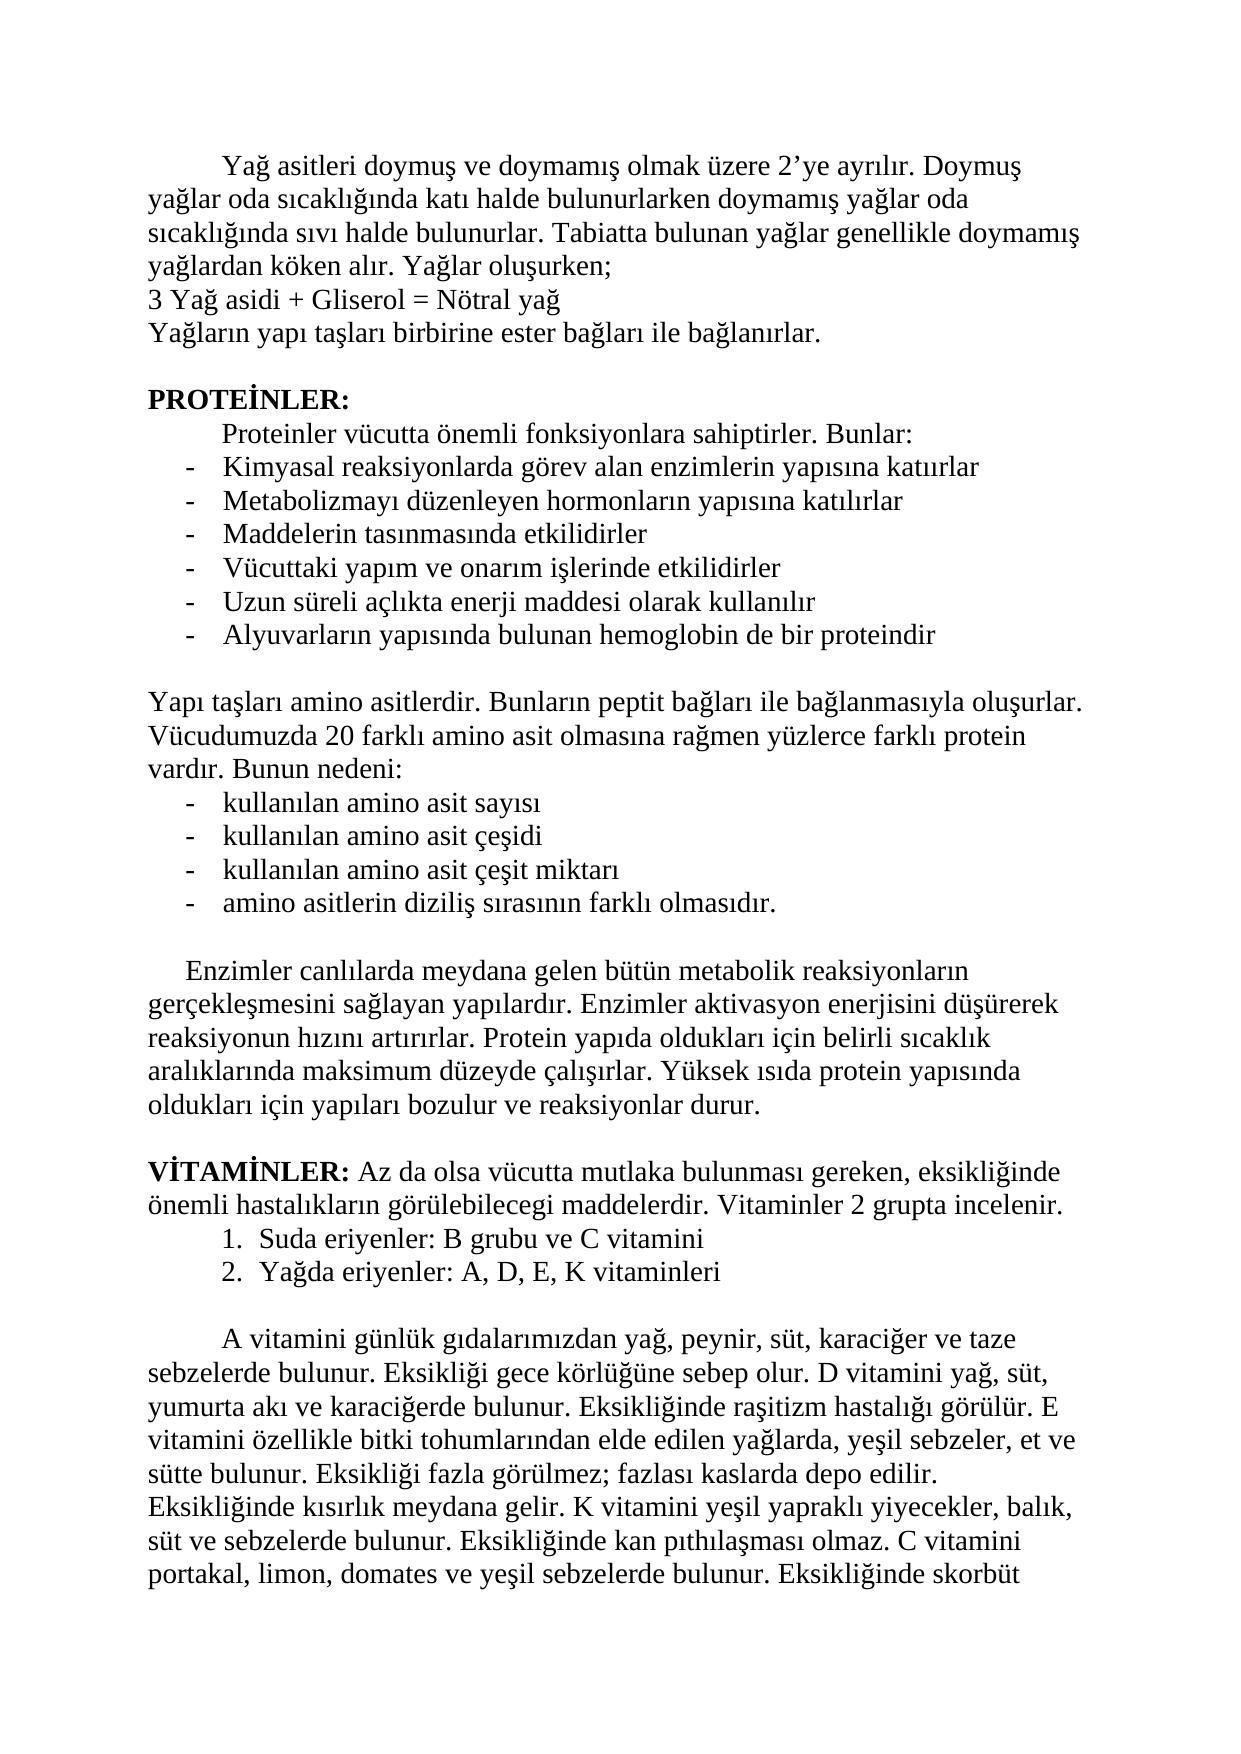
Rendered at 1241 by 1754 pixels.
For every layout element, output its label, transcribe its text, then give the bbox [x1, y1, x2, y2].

text 3 Yağ asidi + Gliserol = Nötral yağ [148, 282, 1093, 315]
list kullanılan amino asit çeşit miktarı [185, 852, 1093, 886]
text Yağ asitleri doymuş ve doymamış olmak üzere 2’ye ayrılır. Doymuş yağlar oda sıcaklığında katı halde bulunurlarken doymamış yağlar oda sıcaklığında sıvı halde bulunurlar. Tabiatta bulunan yağlar genellikle doymamış yağlardan köken alır. Yağlar oluşurken; [148, 148, 1093, 282]
list amino asitlerin diziliş sırasının farklı olmasıdır. [185, 886, 1093, 919]
list Vücuttaki yapım ve onarım işlerinde etkilidirler [185, 550, 1093, 584]
text VİTAMİNLER: Az da olsa vücutta mutlaka bulunması gereken, eksikliğinde önemli hastalıkların görülebilecegi maddelerdir. Vitaminler 2 grupta incelenir. [148, 1154, 1093, 1221]
list Yağda eriyenler: A, D, E, K vitaminleri [221, 1254, 1093, 1288]
text Proteinler vücutta önemli fonksiyonlara sahiptirler. Bunlar: [148, 416, 1093, 449]
list kullanılan amino asit sayısı [185, 785, 1093, 818]
list Uzun süreli açlıkta enerji maddesi olarak kullanılır [185, 584, 1093, 617]
list Metabolizmayı düzenleyen hormonların yapısına katılırlar [185, 483, 1093, 517]
list kullanılan amino asit çeşidi [185, 818, 1093, 852]
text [148, 1322, 1093, 1590]
list Alyuvarların yapısında bulunan hemoglobin de bir proteindir [185, 617, 1093, 651]
list Suda eriyenler: B grubu ve C vitamini [221, 1221, 1093, 1254]
text Enzimler canlılarda meydana gelen bütün metabolik reaksiyonların gerçekleşmesini sağlayan yapılardır. Enzimler aktivasyon enerjisini düşürerek reaksiyonun hızını artırırlar. Protein yapıda oldukları için belirli sıcaklık aralıklarında maksimum düzeyde çalışırlar. Yüksek ısıda protein yapısında oldukları için yapıları bozulur ve reaksiyonlar durur. [148, 953, 1093, 1120]
text Yapı taşları amino asitlerdir. Bunların peptit bağları ile bağlanmasıyla oluşurlar. Vücudumuzda 20 farklı amino asit olmasına rağmen yüzlerce farklı protein vardır. Bunun nedeni: [148, 684, 1093, 785]
text PROTEİNLER: [148, 382, 1093, 416]
text Yağların yapı taşları birbirine ester bağları ile bağlanırlar. [148, 315, 1093, 349]
list Kimyasal reaksiyonlarda görev alan enzimlerin yapısına katıırlar [185, 449, 1093, 483]
list Maddelerin tasınmasında etkilidirler [185, 517, 1093, 550]
